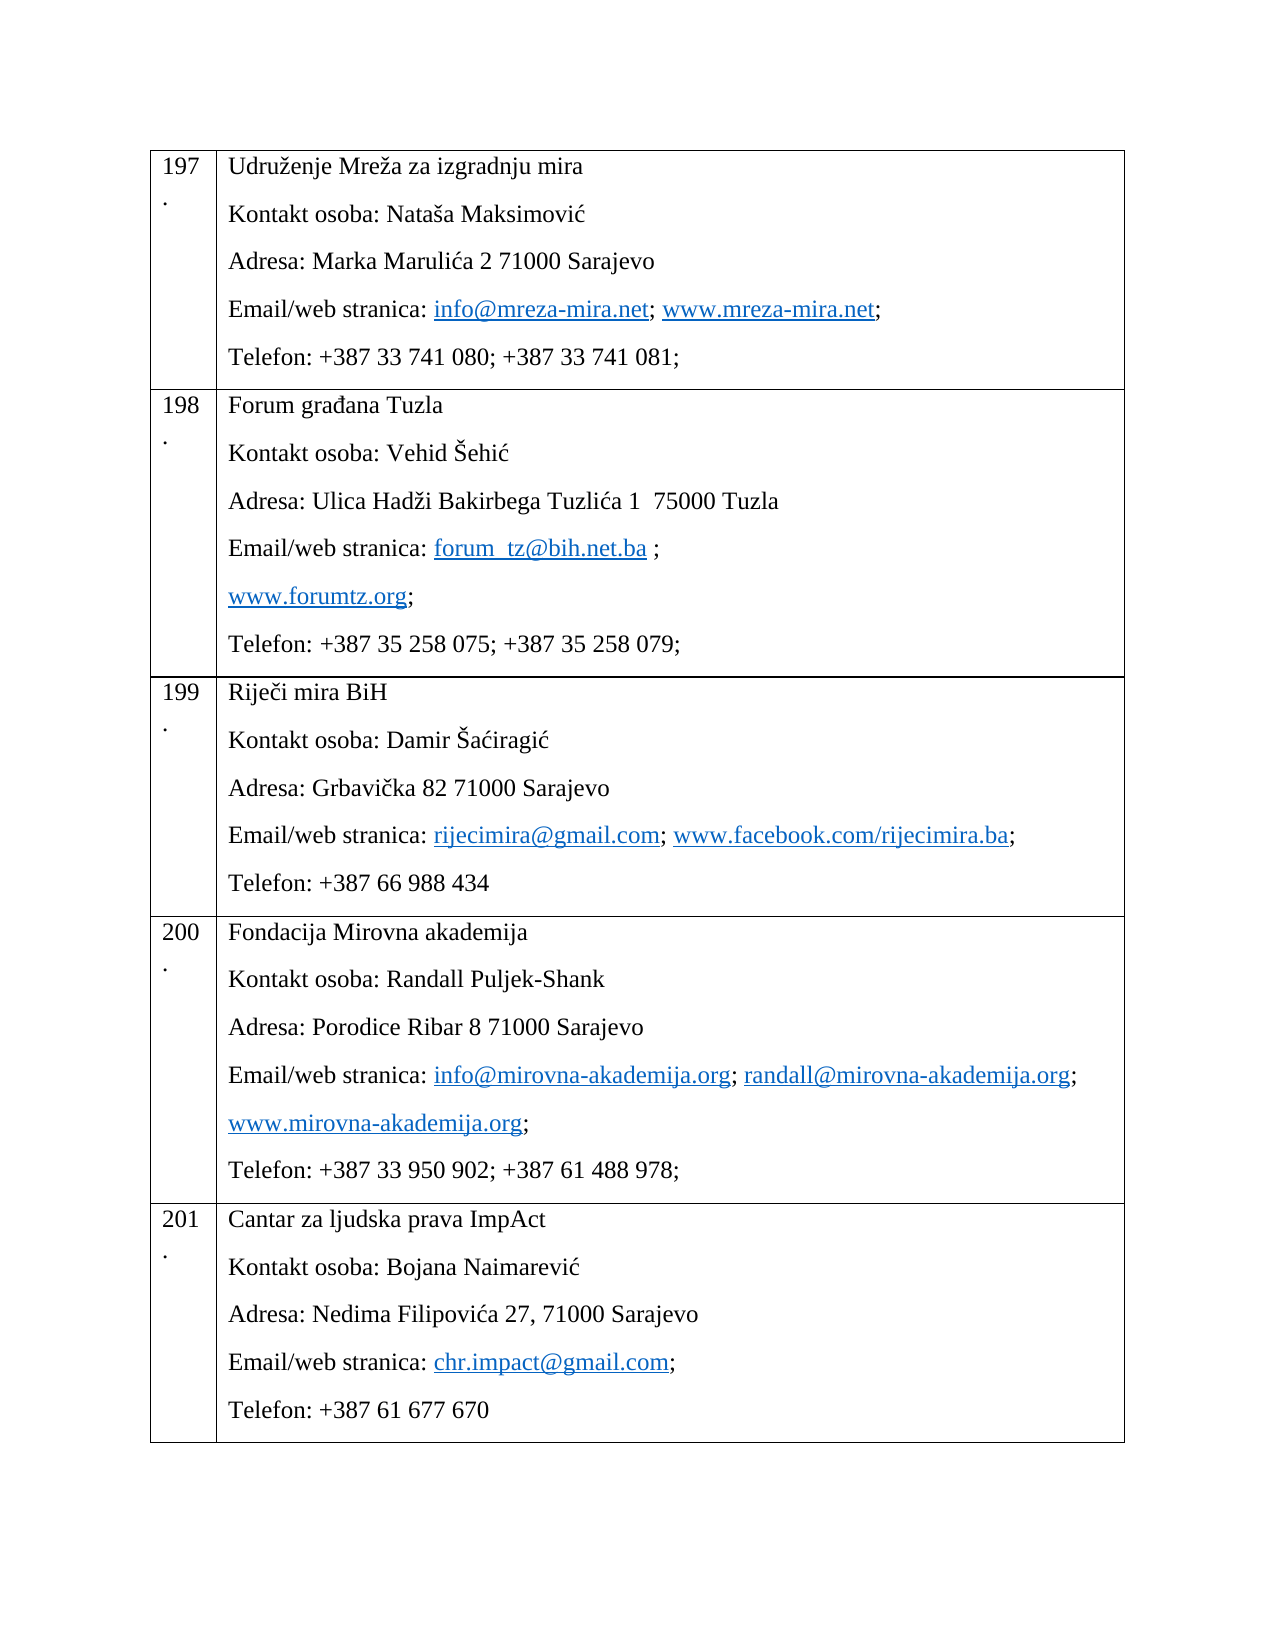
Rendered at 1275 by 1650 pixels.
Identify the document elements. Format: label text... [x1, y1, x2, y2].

table_cell 199. [151, 678, 216, 916]
table_cell Fondacija Mirovna akademija Kontakt osoba: Randall Puljek-Shank Adresa: Porodice Ribar 8 71000 Sarajevo Email/web stranica: info@mirovna-akademija.org; randall@mirovna-akademija.org; www.mirovna-akademija.org; Telefon: +387 33 950 902; +387 61 488 978; [217, 917, 1124, 1203]
table_cell Forum građana Tuzla Kontakt osoba: Vehid Šehić Adresa: Ulica Hadži Bakirbega Tuzlića 1 75000 Tuzla Email/web stranica: forum_tz@bih.net.ba ; www.forumtz.org; Telefon: +387 35 258 075; +387 35 258 079; [217, 390, 1124, 676]
table_cell Riječi mira BiH Kontakt osoba: Damir Šaćiragić Adresa: Grbavička 82 71000 Sarajevo Email/web stranica: rijecimira@gmail.com; www.facebook.com/rijecimira.ba; Telefon: +387 66 988 434 [217, 678, 1124, 916]
table_cell 198. [151, 390, 216, 676]
table_cell 200. [151, 917, 216, 1203]
table_cell Cantar za ljudska prava ImpAct Kontakt osoba: Bojana Naimarević Adresa: Nedima Filipovića 27, 71000 Sarajevo Email/web stranica: chr.impact@gmail.com; Telefon: +387 61 677 670 [217, 1204, 1124, 1442]
table_cell 197. [151, 151, 216, 389]
table_cell 201. [151, 1204, 216, 1442]
table_cell Udruženje Mreža za izgradnju mira Kontakt osoba: Nataša Maksimović Adresa: Marka Marulića 2 71000 Sarajevo Email/web stranica: info@mreza-mira.net; www.mreza-mira.net; Telefon: +387 33 741 080; +387 33 741 081; [217, 151, 1124, 389]
